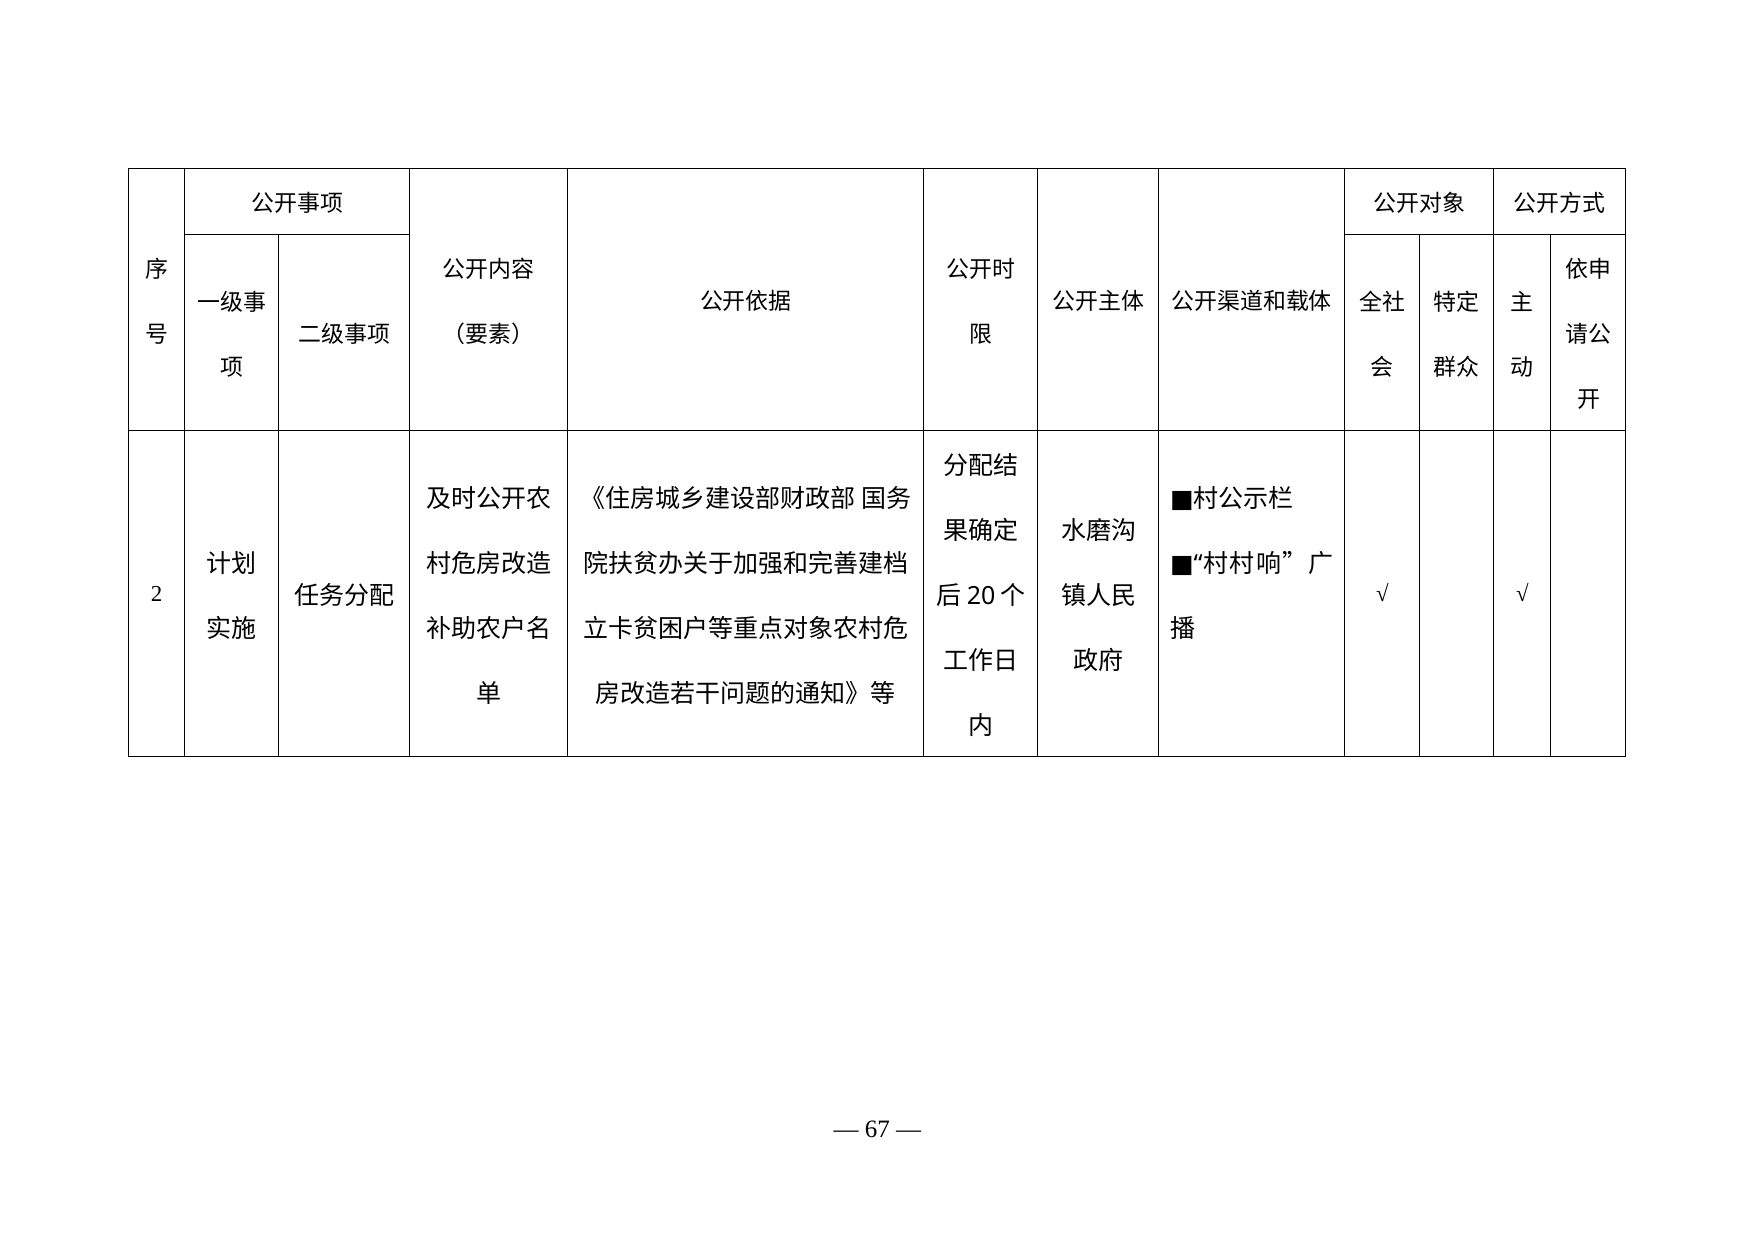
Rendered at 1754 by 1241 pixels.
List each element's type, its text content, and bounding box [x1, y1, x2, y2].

table_cell √ [1494, 431, 1550, 756]
table_cell ■村公示栏 ■“村村响”广播 [1159, 431, 1344, 756]
table_header 公开对象 [1345, 169, 1493, 234]
table_cell 依申请公开 [1551, 235, 1625, 430]
table_header 公开主体 [1038, 169, 1158, 430]
table_cell 特定群众 [1420, 235, 1493, 430]
table_cell 计划 实施 [185, 431, 278, 756]
table_cell 2 [129, 431, 184, 756]
table_cell 一级事项 [185, 235, 278, 430]
table_cell 全社会 [1345, 235, 1419, 430]
table_header 公开方式 [1494, 169, 1625, 234]
table_cell 及时公开农村危房改造补助农户名单 [410, 431, 567, 756]
table_header 公开依据 [568, 169, 923, 430]
table_cell 水磨沟镇人民政府 [1038, 431, 1158, 756]
table_cell 主动 [1494, 235, 1550, 430]
table_cell 分配结果确定后20个工作日内 [924, 431, 1037, 756]
table_cell [1551, 431, 1625, 756]
table_header 公开渠道和载体 [1159, 169, 1344, 430]
table_header 公开内容（要素） [410, 169, 567, 430]
table_header 序号 [129, 169, 184, 430]
table_cell 任务分配 [279, 431, 409, 756]
table_cell 二级事项 [279, 235, 409, 430]
table_cell 《住房城乡建设部财政部 国务院扶贫办关于加强和完善建档立卡贫困户等重点对象农村危房改造若干问题的通知》等 [568, 431, 923, 756]
table_header 公开时限 [924, 169, 1037, 430]
table_header 公开事项 [185, 169, 409, 234]
table_cell [1420, 431, 1493, 756]
table_cell √ [1345, 431, 1419, 756]
